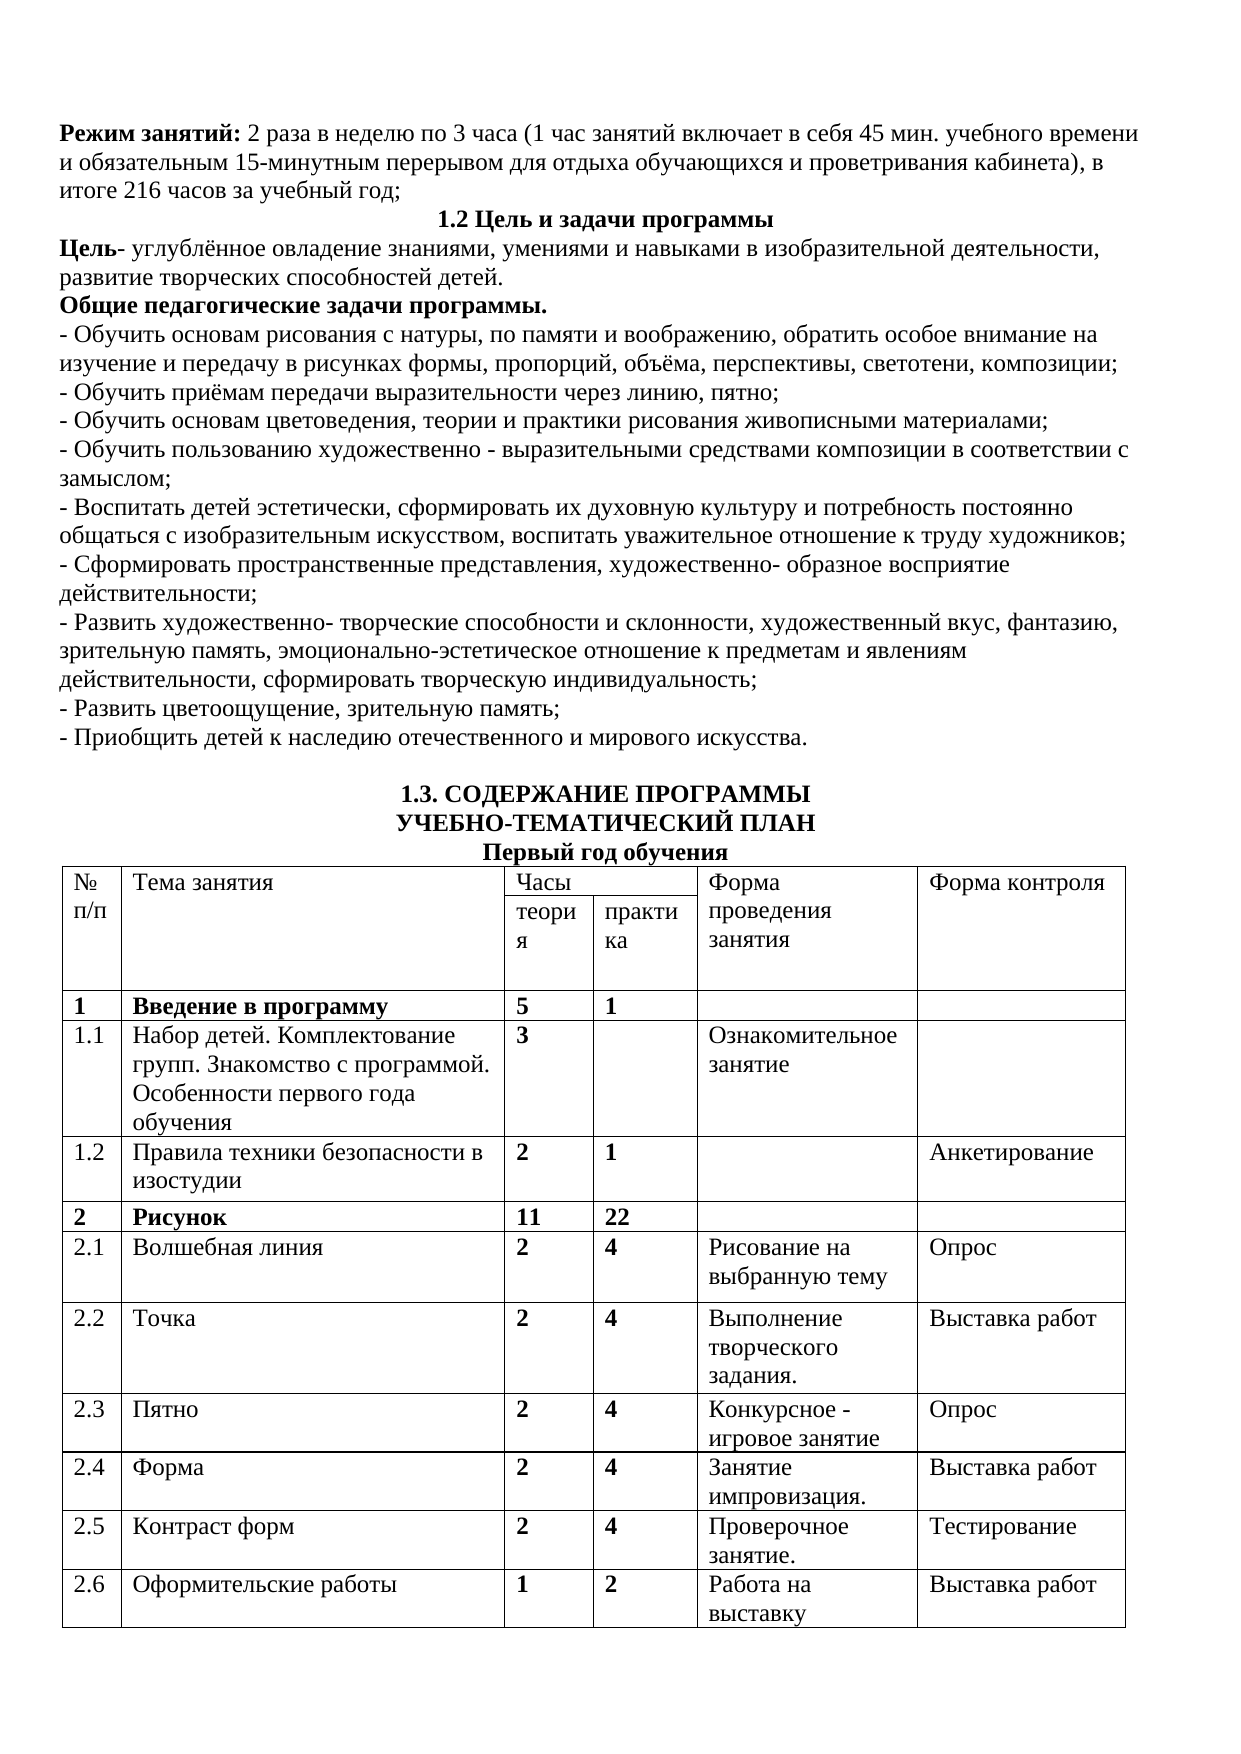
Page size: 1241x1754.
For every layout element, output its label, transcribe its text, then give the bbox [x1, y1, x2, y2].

table_cell Контраст форм [122, 1511, 504, 1568]
text УЧЕБНО-ТЕМАТИЧЕСКИЙ ПЛАН [59, 808, 1152, 837]
table_header Тема занятия [122, 867, 504, 990]
table_header Форма проведения занятия [698, 867, 917, 990]
table_cell 2 [505, 1303, 593, 1393]
text - Развить художественно- творческие способности и склонности, художественный вкус, фантазию, зрительную память, эмоционально-эстетическое отношение к предметам и явлениям действительности, сформировать творческую индивидуальность; [59, 607, 1152, 693]
text 1.3. СОДЕРЖАНИЕ ПРОГРАММЫ [59, 779, 1152, 808]
table_cell Точка [122, 1303, 504, 1393]
table_cell Опрос [918, 1394, 1125, 1451]
table_cell 2 [505, 1511, 593, 1568]
table_cell 2 [505, 1137, 593, 1201]
table_cell [918, 991, 1125, 1019]
text - Обучить основам цветоведения, теории и практики рисования живописными материалами; [59, 406, 1152, 434]
table_cell 2 [505, 1232, 593, 1302]
table_cell 2 [505, 1394, 593, 1451]
table_cell 1 [594, 991, 697, 1019]
table_cell Выставка работ [918, 1570, 1125, 1627]
text - Развить цветоощущение, зрительную память; [59, 693, 1152, 722]
table_cell 4 [594, 1511, 697, 1568]
table_cell 1 [63, 991, 121, 1019]
table_cell 1.2 [63, 1137, 121, 1201]
table_cell Проверочное занятие. [698, 1511, 917, 1568]
table_cell Волшебная линия [122, 1232, 504, 1302]
text - Обучить приёмам передачи выразительности через линию, пятно; [59, 377, 1152, 406]
table_cell Анкетирование [918, 1137, 1125, 1201]
text - Сформировать пространственные представления, художественно- образное восприятие действительности; [59, 549, 1152, 607]
table_cell 2.6 [63, 1570, 121, 1627]
table_cell 5 [505, 991, 593, 1019]
table_cell 2 [594, 1570, 697, 1627]
table_cell 4 [594, 1232, 697, 1302]
table_cell 1.1 [63, 1021, 121, 1136]
table_cell Работа на выставку [698, 1570, 917, 1627]
text Режим занятий: 2 раза в неделю по 3 часа (1 час занятий включает в себя 45 мин. учебного времени и обязательным 15-минутным перерывом для отдыха обучающихся и проветривания кабинета), в итоге 216 часов за учебный год; [59, 118, 1152, 204]
table_cell Выставка работ [918, 1303, 1125, 1393]
table_cell 2.3 [63, 1394, 121, 1451]
table_cell 3 [505, 1021, 593, 1136]
table_cell 2.5 [63, 1511, 121, 1568]
table_cell 4 [594, 1303, 697, 1393]
table_cell 2.4 [63, 1453, 121, 1510]
table_cell Правила техники безопасности в изостудии [122, 1137, 504, 1201]
table_cell Занятие импровизация. [698, 1453, 917, 1510]
table_cell 2 [63, 1202, 121, 1231]
table_cell Рисование на выбранную тему [698, 1232, 917, 1302]
table_cell 2 [505, 1453, 593, 1510]
table_cell Введение в программу [122, 991, 504, 1019]
table_cell Выполнение творческого задания. [698, 1303, 917, 1393]
table_cell 2.1 [63, 1232, 121, 1302]
table_cell Оформительские работы [122, 1570, 504, 1627]
text - Обучить пользованию художественно - выразительными средствами композиции в соответствии с замыслом; [59, 434, 1152, 492]
table_cell Конкурсное - игровое занятие [698, 1394, 917, 1451]
table_cell 2.2 [63, 1303, 121, 1393]
text Цель- углублённое овладение знаниями, умениями и навыками в изобразительной деятельности, развитие творческих способностей детей. [59, 233, 1152, 291]
table_cell Пятно [122, 1394, 504, 1451]
table_cell Рисунок [122, 1202, 504, 1231]
table_cell Опрос [918, 1232, 1125, 1302]
table_cell [698, 991, 917, 1019]
table_cell 11 [505, 1202, 593, 1231]
table_cell Набор детей. Комплектование групп. Знакомство с программой. Особенности первого года обучения [122, 1021, 504, 1136]
text 1.2 Цель и задачи программы [59, 204, 1152, 233]
table_header № п/п [63, 867, 121, 990]
table_cell 4 [594, 1453, 697, 1510]
text Общие педагогические задачи программы. [59, 291, 1152, 319]
table_header Часы [505, 867, 697, 895]
table_cell 22 [594, 1202, 697, 1231]
table_cell практика [594, 896, 697, 990]
table_cell Выставка работ [918, 1453, 1125, 1510]
table_cell Тестирование [918, 1511, 1125, 1568]
table_cell Форма [122, 1453, 504, 1510]
text - Обучить основам рисования с натуры, по памяти и воображению, обратить особое внимание на изучение и передачу в рисунках формы, пропорций, объёма, перспективы, светотени, композиции; [59, 319, 1152, 377]
text - Приобщить детей к наследию отечественного и мирового искусства. [59, 722, 1152, 751]
text - Воспитать детей эстетически, сформировать их духовную культуру и потребность постоянно общаться с изобразительным искусством, воспитать уважительное отношение к труду художников; [59, 492, 1152, 549]
table_cell [698, 1137, 917, 1201]
table_cell 4 [594, 1394, 697, 1451]
table_cell [918, 1021, 1125, 1136]
table_cell теория [505, 896, 593, 990]
table_cell 1 [594, 1137, 697, 1201]
table_header Форма контроля [918, 867, 1125, 990]
table_cell 1 [505, 1570, 593, 1627]
table_cell Ознакомительное занятие [698, 1021, 917, 1136]
text Первый год обучения [59, 837, 1152, 866]
table_cell [594, 1021, 697, 1136]
table_cell [918, 1202, 1125, 1231]
table_cell [698, 1202, 917, 1231]
